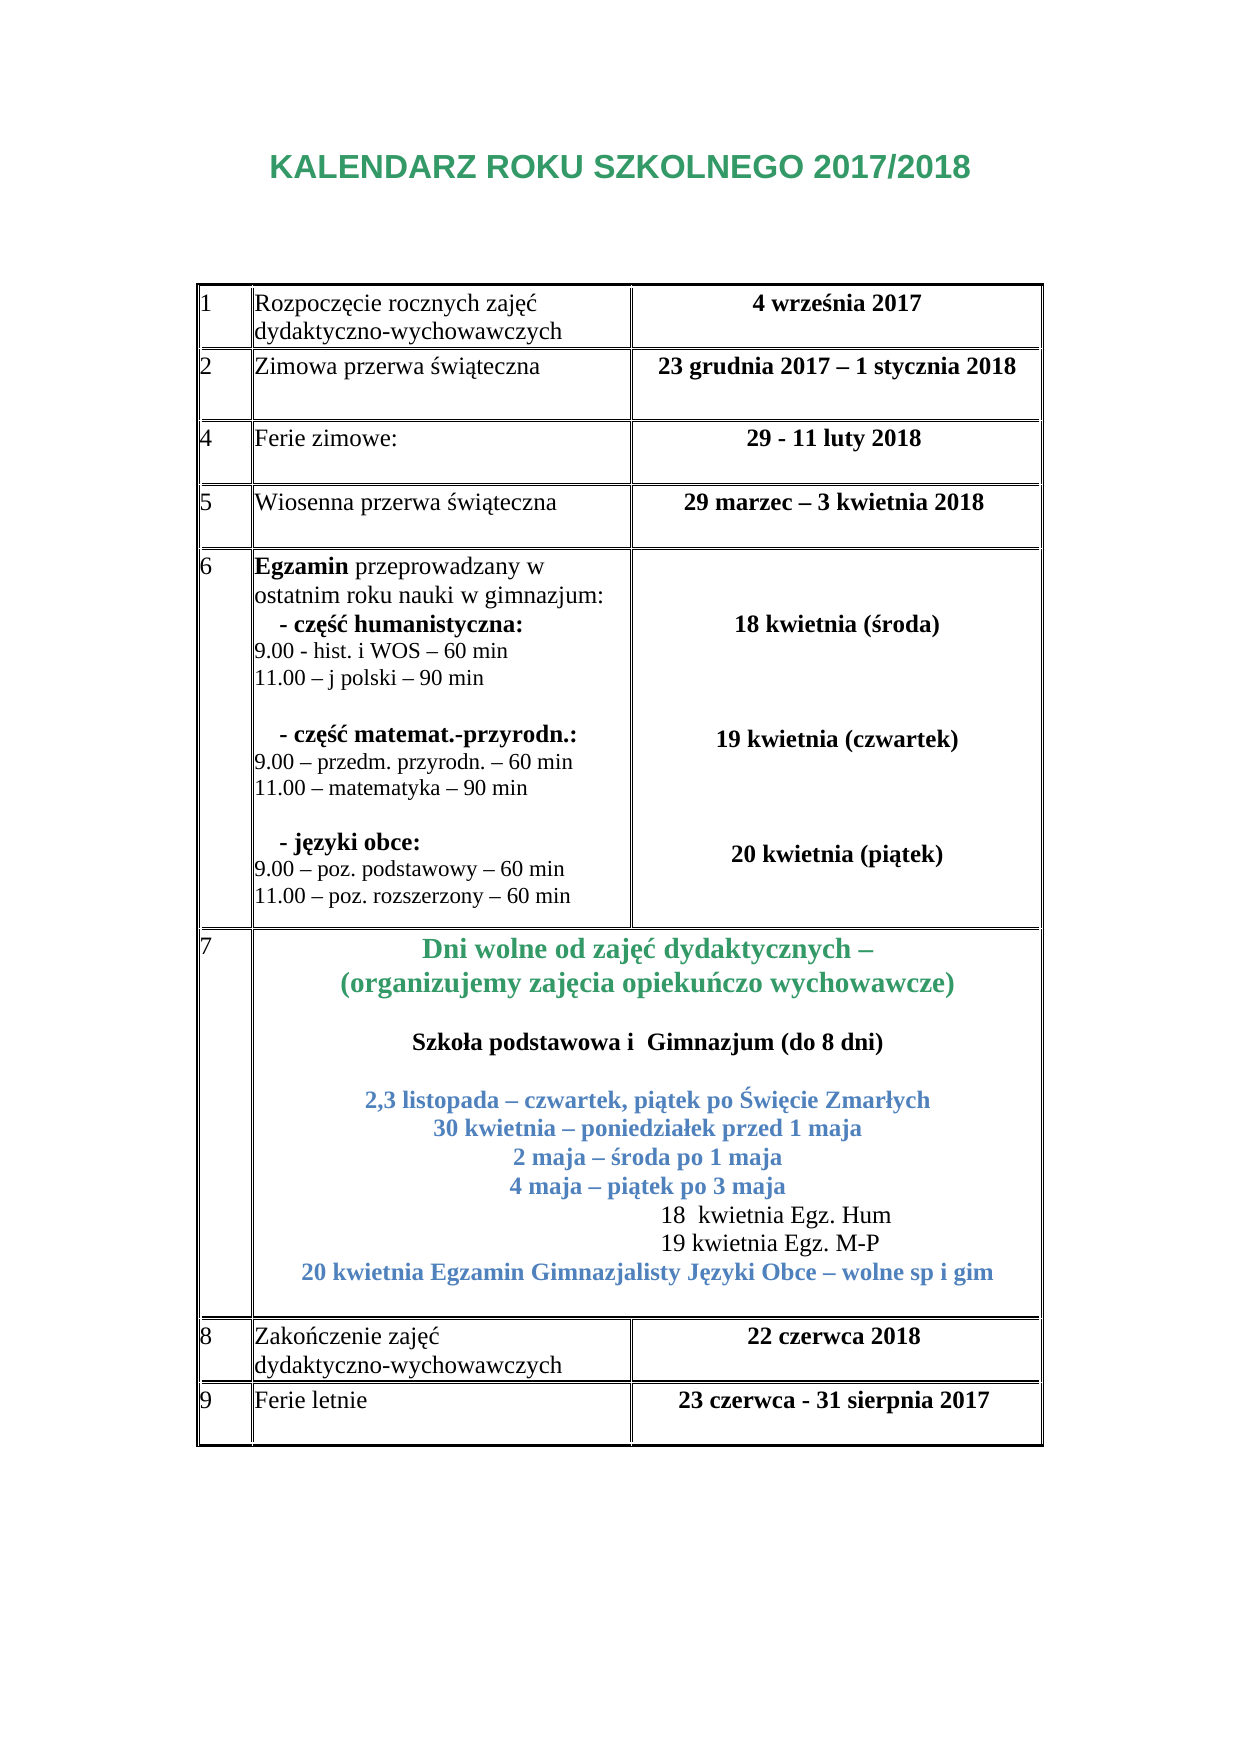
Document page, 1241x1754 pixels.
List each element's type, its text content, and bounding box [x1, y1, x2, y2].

table_header Rozpoczęcie rocznych zajęć dydaktyczno-wychowawczych [253, 286, 631, 347]
table_cell 9 [200, 1380, 253, 1444]
table_cell 23 czerwca - 31 sierpnia 2017 [631, 1380, 1041, 1444]
table_cell 22 czerwca 2018 [633, 1316, 1041, 1380]
table_cell Dni wolne od zajęć dydaktycznych – (organizujemy zajęcia opiekuńczo wychowawcze) Szkoła podstawowa i Gimnazjum (do 8 dni) 2,3 listopada – czwartek, piątek po Święcie Zmarłych 30 kwietnia – poniedziałek przed 1 maja 2 maja – środa po 1 maja 4 maja – piątek po 3 maja 18 kwietnia Egz. Hum 19 kwietnia Egz. M-P 20 kwietnia Egzamin Gimnazjalisty Języki Obce – wolne sp i gim [253, 927, 1042, 1316]
table_cell 29 - 11 luty 2018 [631, 419, 1042, 483]
table_cell Zakończenie zajęć dydaktyczno-wychowawczych [254, 1320, 630, 1380]
table_cell Ferie zimowe: [254, 422, 630, 483]
table_cell 8 [200, 1316, 251, 1380]
table_cell Zimowa przerwa świąteczna [254, 350, 630, 419]
text KALENDARZ ROKU SZKOLNEGO 2017/2018 [148, 148, 1093, 186]
table_cell 5 [198, 483, 253, 546]
table_cell 29 marzec – 3 kwietnia 2018 [631, 483, 1042, 546]
table_cell Ferie letnie [253, 1384, 631, 1444]
table_cell 23 grudnia 2017 – 1 stycznia 2018 [631, 347, 1042, 419]
table_cell 7 [198, 927, 253, 1316]
table_cell 18 kwietnia (środa) 19 kwietnia (czwartek) 20 kwietnia (piątek) [633, 546, 1041, 927]
table_cell Egzamin przeprowadzany w ostatnim roku nauki w gimnazjum: - część humanistyczna: 9.00 - hist. i WOS – 60 min 11.00 – j polski – 90 min - część matemat.-przyrodn.: 9.00 – przedm. przyrodn. – 60 min 11.00 – matematyka – 90 min - języki obce: 9.00 – poz. podstawowy – 60 min 11.00 – poz. rozszerzony – 60 min [254, 550, 630, 927]
table_header 1 [200, 286, 253, 347]
table_cell 2 [198, 347, 253, 419]
table_cell Wiosenna przerwa świąteczna [254, 486, 630, 546]
table_cell 4 [198, 419, 253, 483]
table_cell 6 [200, 546, 251, 927]
table_header 4 września 2017 [631, 286, 1041, 347]
